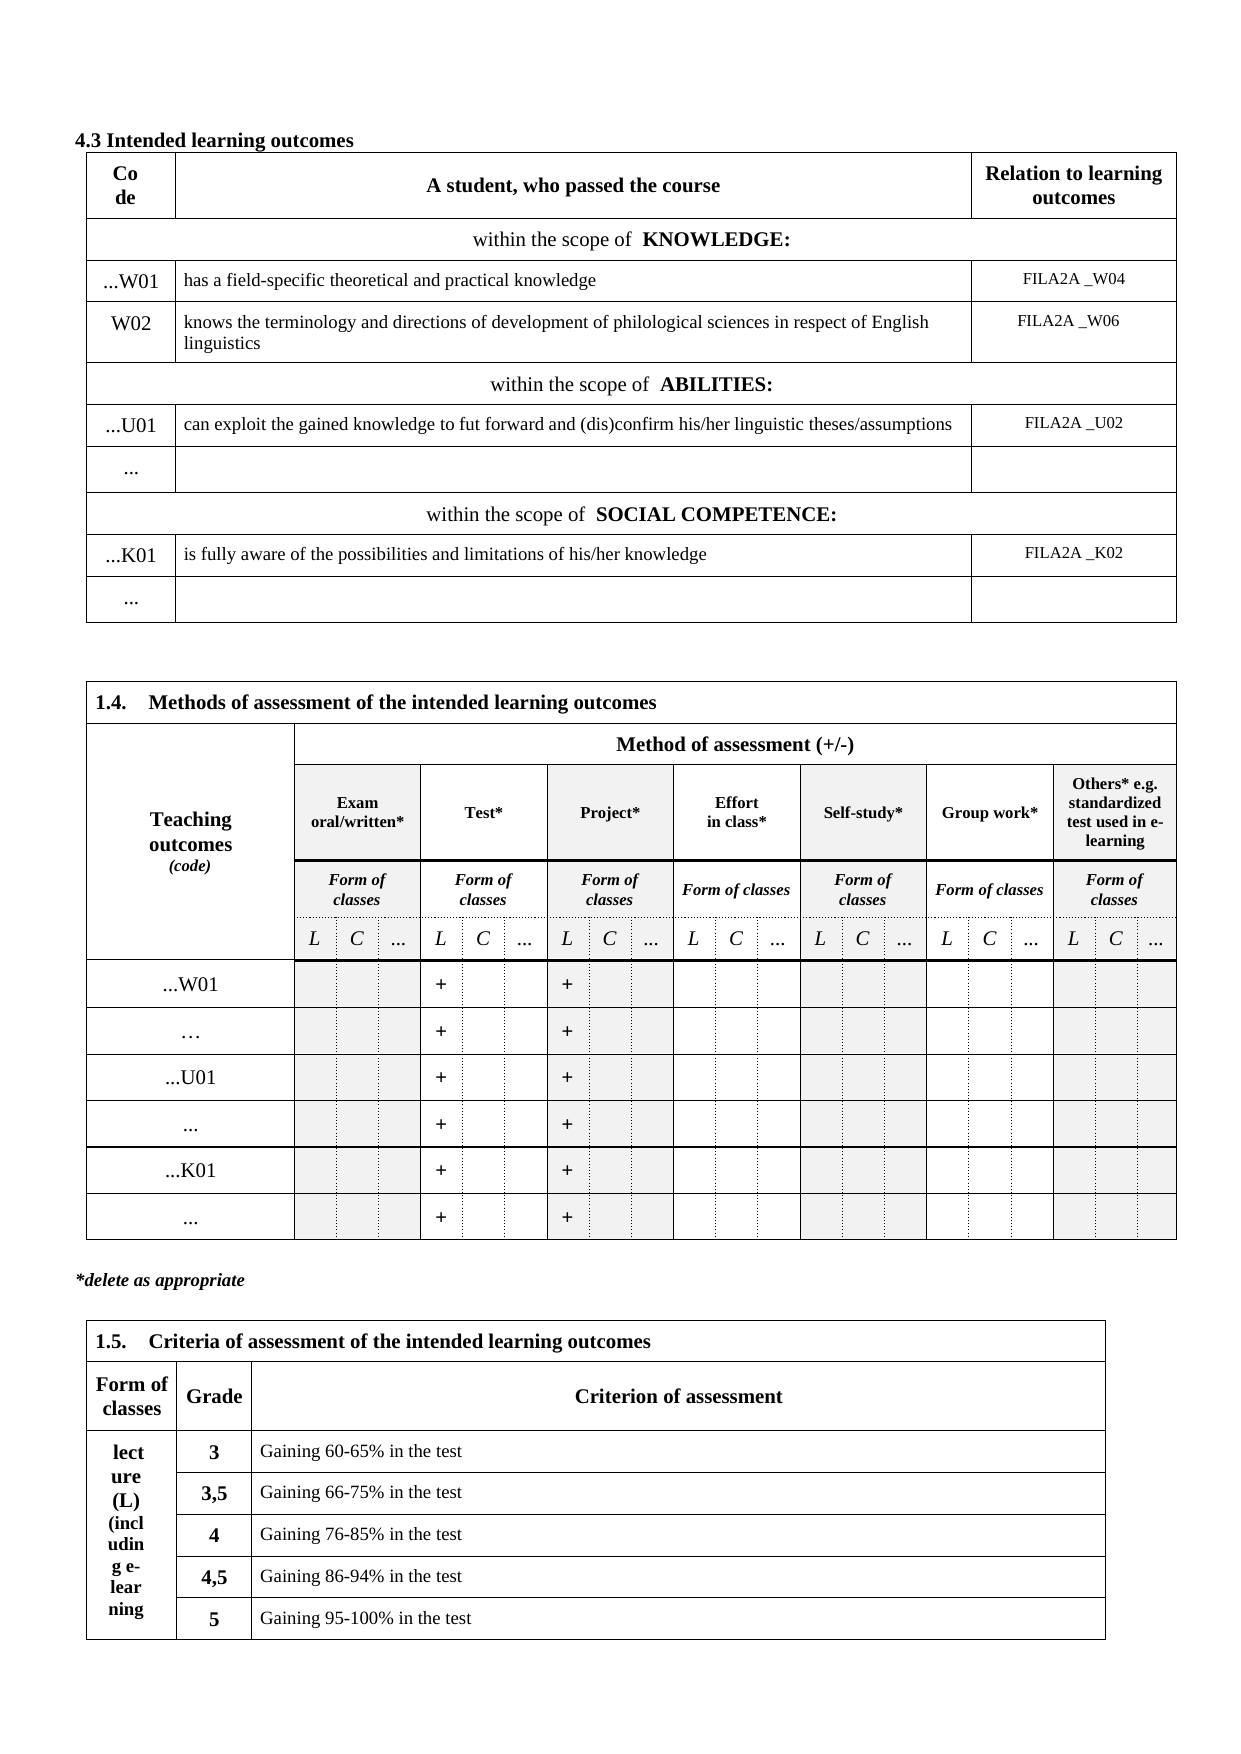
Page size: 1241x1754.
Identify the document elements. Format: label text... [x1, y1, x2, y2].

table_cell [295, 962, 336, 1007]
table_cell ...U01 [87, 405, 175, 446]
table_cell [927, 1148, 969, 1193]
table_cell [1011, 1055, 1053, 1100]
table_cell [631, 1148, 673, 1193]
table_cell [336, 1101, 378, 1146]
table_cell [1011, 1148, 1053, 1193]
table_cell Form of classes [927, 862, 1053, 917]
table_cell [885, 962, 926, 1007]
table_cell [885, 1101, 926, 1146]
table_cell [1011, 962, 1053, 1007]
table_cell [927, 1008, 969, 1053]
table_cell [758, 1055, 800, 1100]
table_cell has a field-specific theoretical and practical knowledge [176, 261, 971, 301]
table_cell [1096, 1194, 1138, 1239]
table_cell [463, 1055, 505, 1100]
table_header A student, who passed the course [176, 153, 971, 218]
table_cell [631, 1194, 673, 1239]
table_cell [674, 1055, 716, 1100]
table_cell [295, 1194, 336, 1239]
table_cell [631, 1101, 673, 1146]
table_cell ... [631, 917, 673, 958]
table_cell + [548, 1148, 589, 1193]
table_cell [969, 1101, 1011, 1146]
table_cell [463, 962, 505, 1007]
table_cell Form of classes [674, 862, 800, 917]
table_cell ...K01 [87, 535, 175, 576]
table_cell L [674, 917, 716, 958]
table_cell [505, 1101, 547, 1146]
table_cell [801, 962, 842, 1007]
text 4.3 Intended learning outcomes [75, 128, 1165, 152]
table_cell [1054, 1194, 1096, 1239]
table_cell [1054, 962, 1096, 1007]
table_cell can exploit the gained knowledge to fut forward and (dis)confirm his/her linguistic theses/assumptions [176, 405, 971, 446]
table_cell FILA2A _U02 [972, 405, 1176, 446]
table_cell [631, 1008, 673, 1053]
table_cell [336, 962, 378, 1007]
table_cell [885, 1194, 926, 1239]
table_cell knows the terminology and directions of development of philological sciences in respect of English linguistics [176, 302, 971, 362]
table_cell ... [1138, 917, 1176, 958]
table_cell Gaining 66-75% in the test [252, 1473, 1105, 1514]
table_cell [463, 1008, 505, 1053]
table_cell Grade [177, 1362, 251, 1430]
table_cell [1011, 1008, 1053, 1053]
table_cell [379, 1101, 420, 1146]
table_header Methods of assessment of the intended learning outcomes [87, 682, 1176, 722]
table_cell [336, 1194, 378, 1239]
table_cell [379, 1008, 420, 1053]
table_cell [505, 1008, 547, 1053]
table_cell [972, 447, 1176, 492]
table_cell + [421, 1148, 463, 1193]
table_cell [927, 1194, 969, 1239]
table_cell [716, 962, 758, 1007]
table_cell within the scope of knowledge: [87, 219, 1176, 259]
table_cell [589, 962, 631, 1007]
table_cell within the scope of ABILITIES: [87, 363, 1176, 404]
table_cell ... [87, 1194, 294, 1239]
table_cell [674, 1194, 716, 1239]
table_cell [927, 1101, 969, 1146]
table_cell Gaining 60-65% in the test [252, 1431, 1105, 1472]
table_cell + [548, 1194, 589, 1239]
table_cell [716, 1008, 758, 1053]
table_cell [379, 1194, 420, 1239]
table_cell Test* [421, 765, 547, 859]
table_cell C [463, 917, 505, 958]
table_cell Form of classes [421, 862, 547, 917]
table_cell FILA2A _K02 [972, 535, 1176, 576]
table_cell ... [87, 577, 175, 622]
table_cell Form of classes [801, 862, 926, 917]
table_cell + [421, 1194, 463, 1239]
table_cell 4 [177, 1515, 251, 1556]
table_cell [927, 1055, 969, 1100]
table_cell [758, 962, 800, 1007]
table_cell ... [505, 917, 547, 958]
table_header Criteria of assessment of the intended learning outcomes [87, 1321, 1105, 1361]
table_cell Effort in class* [674, 765, 800, 859]
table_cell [252, 1598, 1105, 1639]
table_cell [1138, 1101, 1176, 1146]
table_cell [758, 1148, 800, 1193]
table_header Relation to learning outcomes [972, 153, 1176, 218]
table_cell [1096, 1008, 1138, 1053]
table_cell [801, 1148, 842, 1193]
table_cell [758, 1194, 800, 1239]
table_cell Group work* [927, 765, 1053, 859]
table_cell C [336, 917, 378, 958]
table_cell C [969, 917, 1011, 958]
table_cell Form of classes [1054, 862, 1176, 917]
table_cell Method of assessment (+/-) [295, 724, 1176, 764]
table_cell + [421, 962, 463, 1007]
table_cell [969, 1008, 1011, 1053]
table_cell [295, 1055, 336, 1100]
table_cell Gaining 86-94% in the test [252, 1557, 1105, 1597]
table_cell [295, 1148, 336, 1193]
table_cell + [548, 1008, 589, 1053]
table_cell [505, 962, 547, 1007]
table_cell [1138, 1194, 1176, 1239]
table_cell [1096, 1148, 1138, 1193]
table_cell [505, 1148, 547, 1193]
table_cell [176, 447, 971, 492]
table_cell [463, 1101, 505, 1146]
table_cell ... [379, 917, 420, 958]
table_cell Form of classes [548, 862, 673, 917]
table_cell [969, 962, 1011, 1007]
table_cell [674, 1101, 716, 1146]
table_cell ... [87, 1101, 294, 1146]
table_cell [758, 1101, 800, 1146]
table_cell … [87, 1008, 294, 1053]
table_cell [505, 1055, 547, 1100]
table_cell C [842, 917, 884, 958]
table_cell [842, 1055, 884, 1100]
table_header Code [87, 153, 175, 218]
table_cell [842, 1101, 884, 1146]
table_cell [1011, 1194, 1053, 1239]
table_cell [589, 1148, 631, 1193]
table_cell is fully aware of the possibilities and limitations of his/her knowledge [176, 535, 971, 576]
table_cell ... [1011, 917, 1053, 958]
table_cell L [421, 917, 463, 958]
table_cell + [421, 1101, 463, 1146]
table_cell [295, 1101, 336, 1146]
table_cell W02 [87, 302, 175, 362]
text *delete as appropriate [75, 1269, 1165, 1291]
table_cell [379, 1055, 420, 1100]
table_cell [716, 1055, 758, 1100]
table_cell [842, 1194, 884, 1239]
table_cell C [1096, 917, 1138, 958]
table_cell FILA2A _W06 [972, 302, 1176, 362]
table_cell [674, 1008, 716, 1053]
table_cell lecture (L) (including e-learning) [87, 1431, 176, 1639]
table_cell [716, 1194, 758, 1239]
table_cell + [548, 1101, 589, 1146]
table_cell [674, 962, 716, 1007]
table_cell [1138, 962, 1176, 1007]
table_cell [1054, 1101, 1096, 1146]
table_cell [505, 1194, 547, 1239]
table_cell [716, 1101, 758, 1146]
table_cell [842, 1148, 884, 1193]
table_cell [463, 1194, 505, 1239]
table_cell [842, 962, 884, 1007]
table_cell [1011, 1101, 1053, 1146]
table_cell [801, 1008, 842, 1053]
table_cell + [548, 962, 589, 1007]
table_cell [801, 1194, 842, 1239]
table_cell [631, 1055, 673, 1100]
table_cell Self-study* [801, 765, 926, 859]
table_cell Others* e.g. standardized test used in e-learning [1054, 765, 1176, 859]
table_cell [972, 577, 1176, 622]
table_cell Teaching outcomes (code) [87, 724, 294, 958]
table_cell [379, 1148, 420, 1193]
table_cell [969, 1055, 1011, 1100]
table_cell [885, 1008, 926, 1053]
table_cell [801, 1101, 842, 1146]
table_cell [589, 1194, 631, 1239]
table_cell Criterion of assessment [252, 1362, 1105, 1430]
table_cell 3 [177, 1431, 251, 1472]
table_cell [674, 1148, 716, 1193]
table_cell 4,5 [177, 1557, 251, 1597]
table_cell ... [87, 447, 175, 492]
table_cell [1138, 1055, 1176, 1100]
table_cell FILA2A _W04 [972, 261, 1176, 301]
table_cell [1096, 1101, 1138, 1146]
table_cell [969, 1194, 1011, 1239]
table_cell + [421, 1055, 463, 1100]
table_cell [1138, 1008, 1176, 1053]
table_cell [336, 1008, 378, 1053]
table_cell 5 [177, 1598, 251, 1639]
table_cell [1096, 962, 1138, 1007]
table_cell [295, 1008, 336, 1053]
table_cell L [295, 917, 336, 958]
table_cell [801, 1055, 842, 1100]
table_cell ...W01 [87, 261, 175, 301]
table_cell [1054, 1055, 1096, 1100]
table_cell ... [885, 917, 926, 958]
table_cell Project* [548, 765, 673, 859]
table_cell L [801, 917, 842, 958]
table_cell Exam oral/written* [295, 765, 420, 859]
table_cell L [927, 917, 969, 958]
table_cell [1054, 1148, 1096, 1193]
table_cell [336, 1055, 378, 1100]
table_cell [336, 1148, 378, 1193]
table_cell [631, 962, 673, 1007]
table_cell [589, 1008, 631, 1053]
table_cell + [548, 1055, 589, 1100]
table_cell 3,5 [177, 1473, 251, 1514]
table_cell Form of classes [295, 862, 420, 917]
table_cell ...U01 [87, 1055, 294, 1100]
table_cell [176, 577, 971, 622]
table_cell [589, 1055, 631, 1100]
table_cell [885, 1148, 926, 1193]
table_cell L [1054, 917, 1096, 958]
table_cell ... [758, 917, 800, 958]
table_cell [589, 1101, 631, 1146]
table_cell C [716, 917, 758, 958]
table_cell [1138, 1148, 1176, 1193]
table_cell [716, 1148, 758, 1193]
table_cell Gaining 76-85% in the test [252, 1515, 1105, 1556]
table_cell [885, 1055, 926, 1100]
table_cell C [589, 917, 631, 958]
table_cell [969, 1148, 1011, 1193]
table_cell L [548, 917, 589, 958]
table_cell within the scope of Social COMPETENCE: [87, 493, 1176, 534]
table_cell [758, 1008, 800, 1053]
table_cell Form of classes [87, 1362, 176, 1430]
table_cell [1054, 1008, 1096, 1053]
table_cell ...W01 [87, 960, 294, 1007]
table_cell ...K01 [87, 1148, 294, 1193]
table_cell [927, 962, 969, 1007]
table_cell [1096, 1055, 1138, 1100]
table_cell [463, 1148, 505, 1193]
table_cell [379, 962, 420, 1007]
table_cell + [421, 1008, 463, 1053]
table_cell [842, 1008, 884, 1053]
